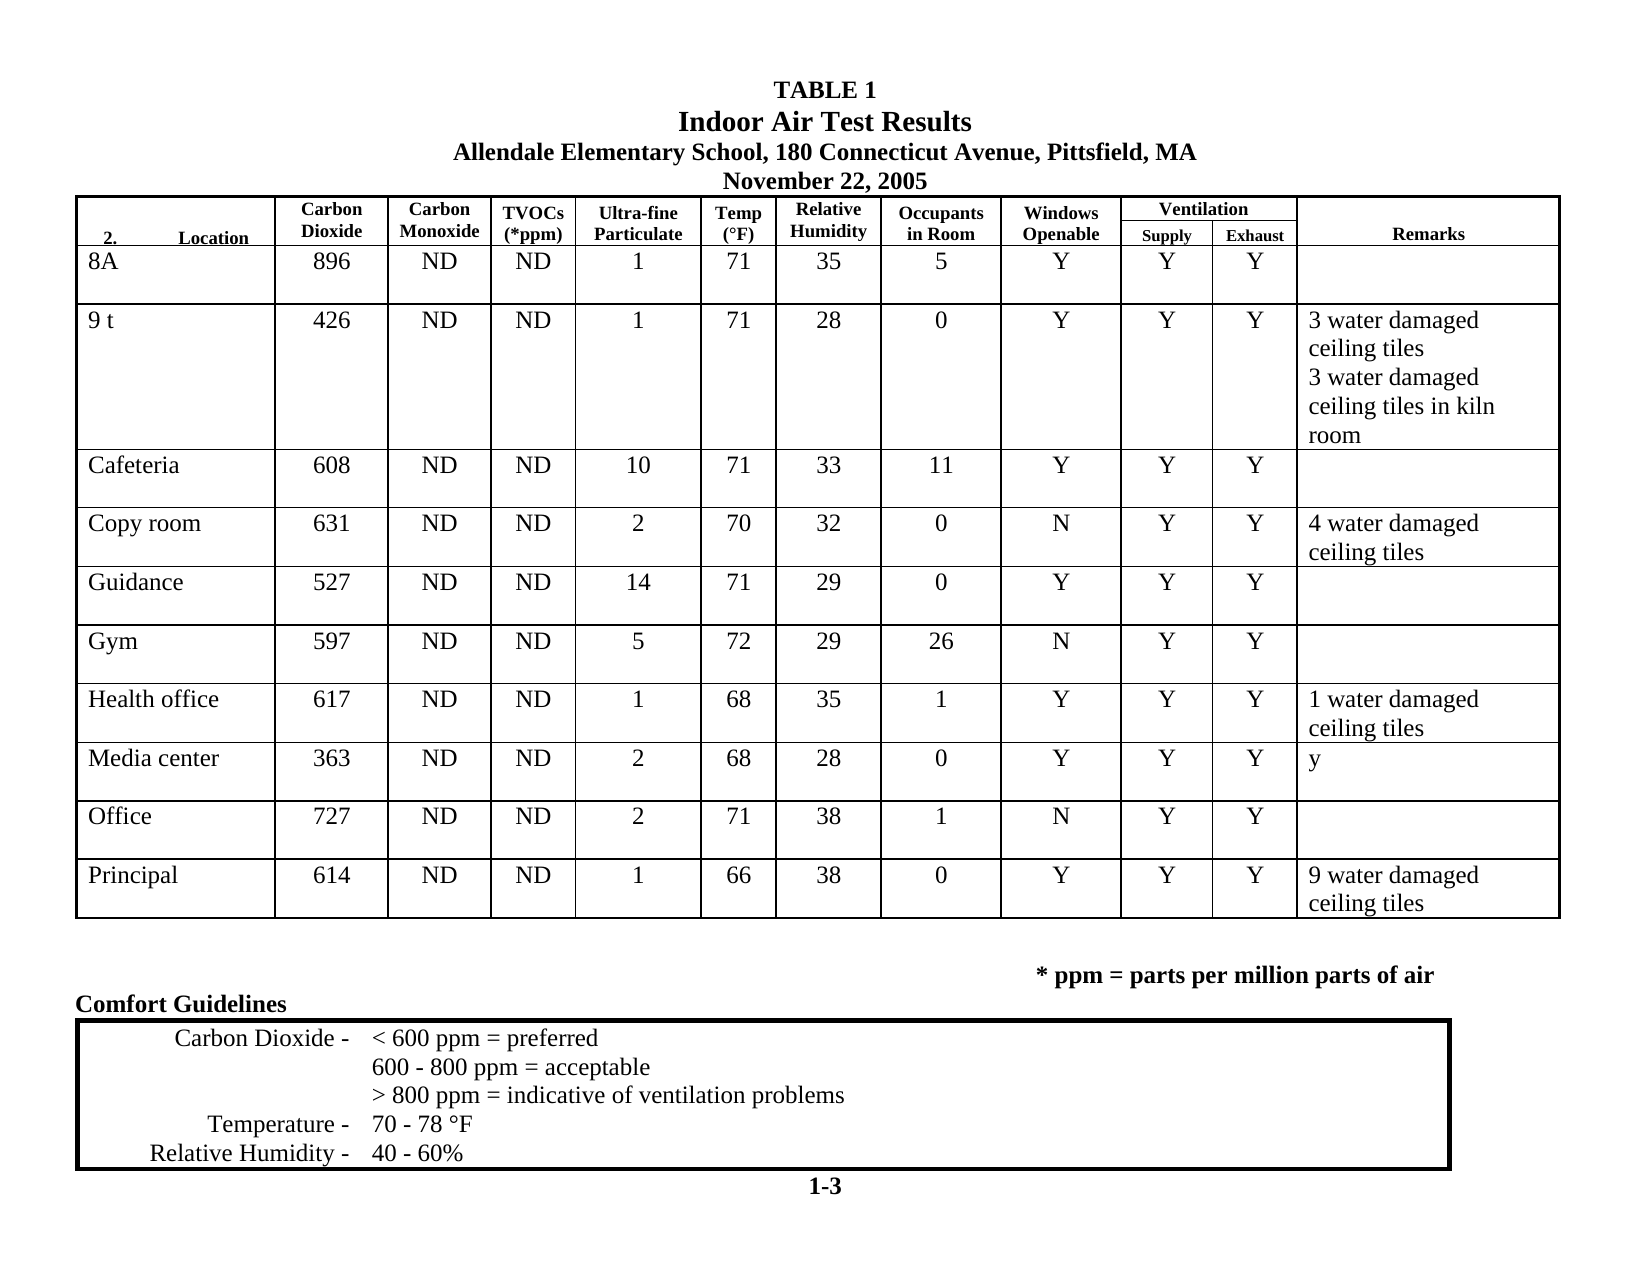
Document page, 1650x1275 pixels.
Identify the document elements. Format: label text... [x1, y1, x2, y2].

table_cell 1 [882, 802, 1000, 858]
table_cell 0 [882, 860, 1000, 917]
table_cell 1 water damaged ceiling tiles [1298, 684, 1558, 742]
table_cell Y [1122, 246, 1212, 303]
table_cell Y [1122, 567, 1212, 624]
table_cell 70 [702, 508, 775, 566]
table_cell Y [1122, 860, 1212, 917]
table_cell Guidance [78, 567, 274, 624]
table_cell Office [78, 802, 274, 858]
table_cell ND [389, 802, 490, 858]
table_cell Y [1213, 567, 1296, 624]
table_cell ND [492, 684, 575, 742]
table_cell ND [492, 626, 575, 682]
table_cell Health office [78, 684, 274, 742]
table_cell 608 [276, 450, 387, 507]
table_cell Y [1213, 626, 1296, 682]
table_cell 5 [576, 626, 700, 682]
table_cell 28 [777, 743, 880, 800]
table_cell 727 [276, 802, 387, 858]
table_cell 363 [276, 743, 387, 800]
table_cell ND [389, 860, 490, 917]
table_cell 617 [276, 684, 387, 742]
table_cell 29 [777, 567, 880, 624]
table_cell Supply [1122, 221, 1212, 245]
table_cell 71 [702, 802, 775, 858]
table_header Ventilation [1122, 198, 1296, 220]
table_cell 1 [576, 246, 700, 303]
table_cell ND [492, 743, 575, 800]
table_cell Y [1002, 450, 1120, 507]
table_cell ND [492, 246, 575, 303]
table_cell 2 [576, 508, 700, 566]
table_header TVOCs (*ppm) [492, 198, 575, 245]
table_cell 631 [276, 508, 387, 566]
table_header Ultra-fine Particulate [576, 198, 700, 245]
table_cell ND [389, 305, 490, 448]
table_cell 71 [702, 305, 775, 448]
table_cell 35 [777, 246, 880, 303]
table_cell ND [389, 567, 490, 624]
table_cell Principal [78, 860, 274, 917]
table_cell 1 [576, 305, 700, 448]
table_cell ND [492, 508, 575, 566]
table_cell 71 [702, 246, 775, 303]
table_header Remarks [1298, 198, 1558, 245]
table_cell 38 [777, 802, 880, 858]
table_cell 33 [777, 450, 880, 507]
table_cell 68 [702, 743, 775, 800]
table_cell Y [1122, 684, 1212, 742]
table_cell 0 [882, 305, 1000, 448]
table_cell 597 [276, 626, 387, 682]
table_cell N [1002, 508, 1120, 566]
table_header Carbon Dioxide (*ppm) [276, 198, 387, 245]
table_header Carbon Monoxide (*ppm) [389, 198, 490, 245]
table_cell Y [1122, 305, 1212, 448]
table_cell 71 [702, 450, 775, 507]
table_cell [1298, 567, 1558, 624]
table_cell Gym [78, 626, 274, 682]
table_cell 11 [882, 450, 1000, 507]
table_cell Y [1122, 508, 1212, 566]
table_cell 14 [576, 567, 700, 624]
table_cell Y [1122, 802, 1212, 858]
table_cell 68 [702, 684, 775, 742]
table_cell ND [492, 860, 575, 917]
table_cell 2 [576, 802, 700, 858]
table_cell ND [389, 508, 490, 566]
table_cell 26 [882, 626, 1000, 682]
table_cell ND [389, 450, 490, 507]
table_cell Copy room [78, 508, 274, 566]
table_cell N [1002, 626, 1120, 682]
table_cell Y [1213, 860, 1296, 917]
table_cell ND [492, 567, 575, 624]
table_cell ND [389, 743, 490, 800]
table_cell 527 [276, 567, 387, 624]
table_cell Exhaust [1213, 221, 1296, 245]
table_cell [1298, 626, 1558, 682]
table_cell Y [1002, 860, 1120, 917]
table_cell ND [389, 684, 490, 742]
table_cell Y [1002, 684, 1120, 742]
table_header Temp (°F) [702, 198, 775, 245]
table_cell 1 [576, 860, 700, 917]
table_cell 1 [882, 684, 1000, 742]
table_cell Y [1002, 567, 1120, 624]
table_cell 66 [702, 860, 775, 917]
table_cell Y [1213, 246, 1296, 303]
table_cell 5 [882, 246, 1000, 303]
table_cell N [1002, 802, 1120, 858]
table_cell Y [1122, 743, 1212, 800]
table_cell 3 water damaged ceiling tiles 3 water damaged ceiling tiles in kiln room [1298, 305, 1558, 448]
table_cell 72 [702, 626, 775, 682]
table_cell 8A [78, 246, 274, 303]
table_cell 9 t [78, 305, 274, 448]
table_cell Y [1002, 305, 1120, 448]
table_cell ND [492, 305, 575, 448]
table_cell 4 water damaged ceiling tiles [1298, 508, 1558, 566]
table_cell 29 [777, 626, 880, 682]
table_cell ND [389, 626, 490, 682]
table_cell Cafeteria [78, 450, 274, 507]
table_cell 38 [777, 860, 880, 917]
table_cell 0 [882, 743, 1000, 800]
table_cell 1 [576, 684, 700, 742]
table_cell 9 water damaged ceiling tiles [1298, 860, 1558, 917]
table_cell y [1298, 743, 1558, 800]
table_cell 0 [882, 567, 1000, 624]
table_cell Y [1002, 743, 1120, 800]
table_cell 28 [777, 305, 880, 448]
table_cell 35 [777, 684, 880, 742]
table_cell ND [492, 802, 575, 858]
table_cell 896 [276, 246, 387, 303]
table_cell [1298, 246, 1558, 303]
table_cell Y [1213, 305, 1296, 448]
table_cell ND [389, 246, 490, 303]
table_cell [1298, 450, 1558, 507]
table_cell ND [492, 450, 575, 507]
table_cell Y [1122, 626, 1212, 682]
table_cell 32 [777, 508, 880, 566]
table_cell 71 [702, 567, 775, 624]
table_cell 10 [576, 450, 700, 507]
table_cell Media center [78, 743, 274, 800]
table_header Windows Openable [1002, 198, 1120, 245]
table_cell Y [1122, 450, 1212, 507]
table_header Occupants in Room [882, 198, 1000, 245]
table_cell [1298, 802, 1558, 858]
table_cell Y [1213, 802, 1296, 858]
table_cell Y [1213, 508, 1296, 566]
table_cell Y [1213, 684, 1296, 742]
table_cell Y [1213, 743, 1296, 800]
table_cell 0 [882, 508, 1000, 566]
table_cell Y [1002, 246, 1120, 303]
table_cell 426 [276, 305, 387, 448]
table_header Location [78, 198, 274, 245]
table_header Relative Humidity (%) [777, 198, 880, 245]
table_cell Y [1213, 450, 1296, 507]
table_cell 2 [576, 743, 700, 800]
table_cell 614 [276, 860, 387, 917]
